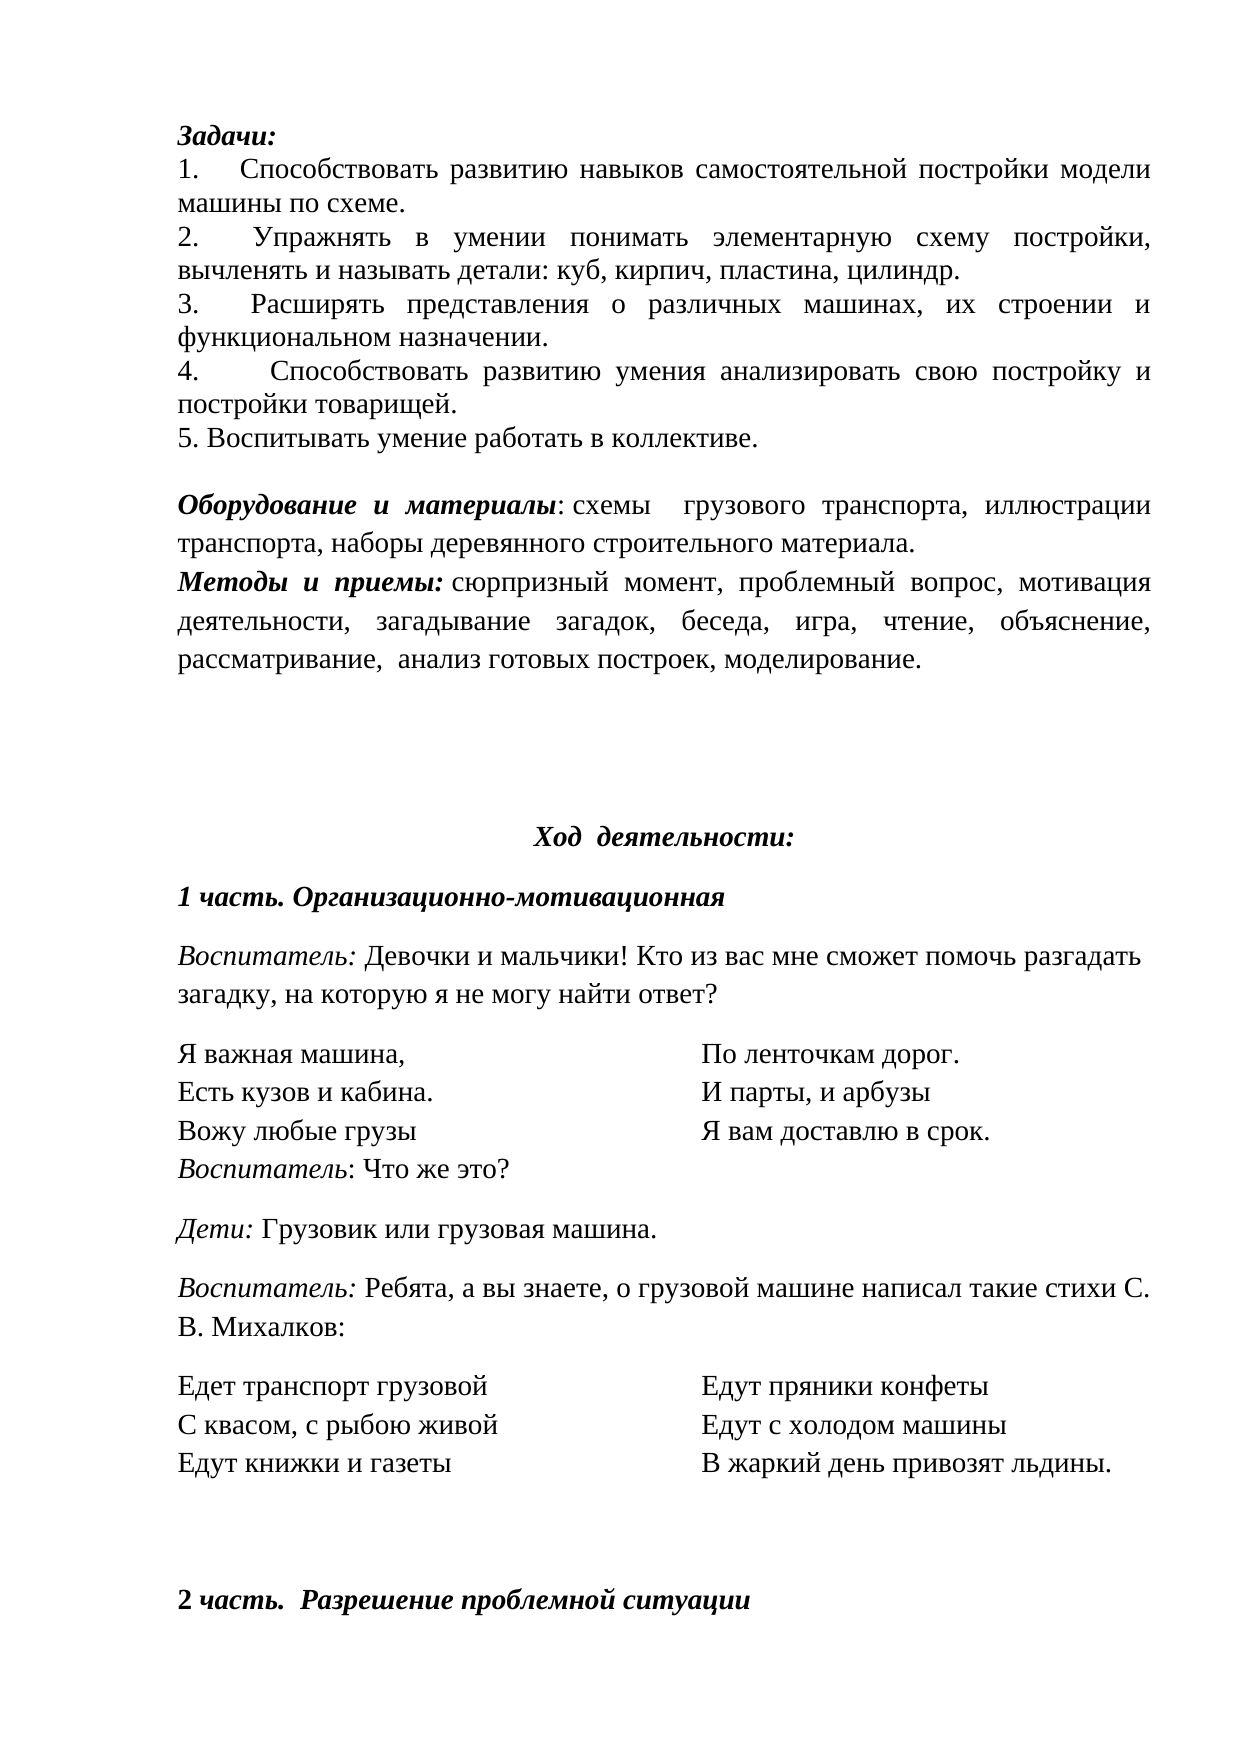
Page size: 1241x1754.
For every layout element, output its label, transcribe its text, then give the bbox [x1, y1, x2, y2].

text Дети: Грузовик или грузовая машина. [177, 1211, 1152, 1244]
text 5. Воспитывать умение работать в коллективе. [177, 420, 1152, 453]
text Задачи: [177, 118, 1152, 152]
text Ход деятельности: [177, 819, 1152, 853]
text Оборудование и материалы: схемы грузового транспорта, иллюстрации транспорта, наборы деревянного строительного материала. [177, 487, 1152, 559]
text И парты, и арбузы [701, 1074, 1152, 1108]
text По ленточкам дорог. [701, 1036, 1152, 1069]
text Едет транспорт грузовой [177, 1368, 627, 1402]
text Воспитатель: Ребята, а вы знаете, о грузовой машине написал такие стихи С. В. Михалков: [177, 1270, 1152, 1342]
text Воспитатель: Что же это? [177, 1152, 1152, 1185]
text 2. Упражнять в умении понимать элементарную схему постройки, вычленять и называть детали: куб, кирпич, пластина, цилиндр. [177, 219, 1152, 286]
text 2 часть. Разрешение проблемной ситуации [177, 1582, 1152, 1615]
text Методы и приемы: сюрпризный момент, проблемный вопрос, мотивация деятельности, загадывание загадок, беседа, игра, чтение, объяснение, рассматривание, анализ готовых построек, моделирование. [177, 564, 1152, 675]
text Есть кузов и кабина. [177, 1074, 627, 1108]
text С квасом, с рыбою живой [177, 1407, 627, 1440]
text Я вам доставлю в срок. [701, 1113, 1152, 1147]
text Вожу любые грузы [177, 1113, 627, 1147]
text В жаркий день привозят льдины. [701, 1445, 1152, 1479]
text 4. Способствовать развитию умения анализировать свою постройку и постройки товарищей. [177, 353, 1152, 420]
text 3. Расширять представления о различных машинах, их строении и функциональном назначении. [177, 286, 1152, 353]
text Воспитатель: Девочки и мальчики! Кто из вас мне сможет помочь разгадать загадку, на которую я не могу найти ответ? [177, 938, 1152, 1010]
text Едут книжки и газеты [177, 1445, 627, 1479]
text 1 часть. Организационно-мотивационная [177, 879, 1152, 912]
text 1. Способствовать развитию навыков самостоятельной постройки модели машины по схеме. [177, 152, 1152, 219]
text Едут с холодом машины [701, 1407, 1152, 1440]
text Я важная машина, [177, 1036, 627, 1069]
text Едут пряники конфеты [701, 1368, 1152, 1402]
